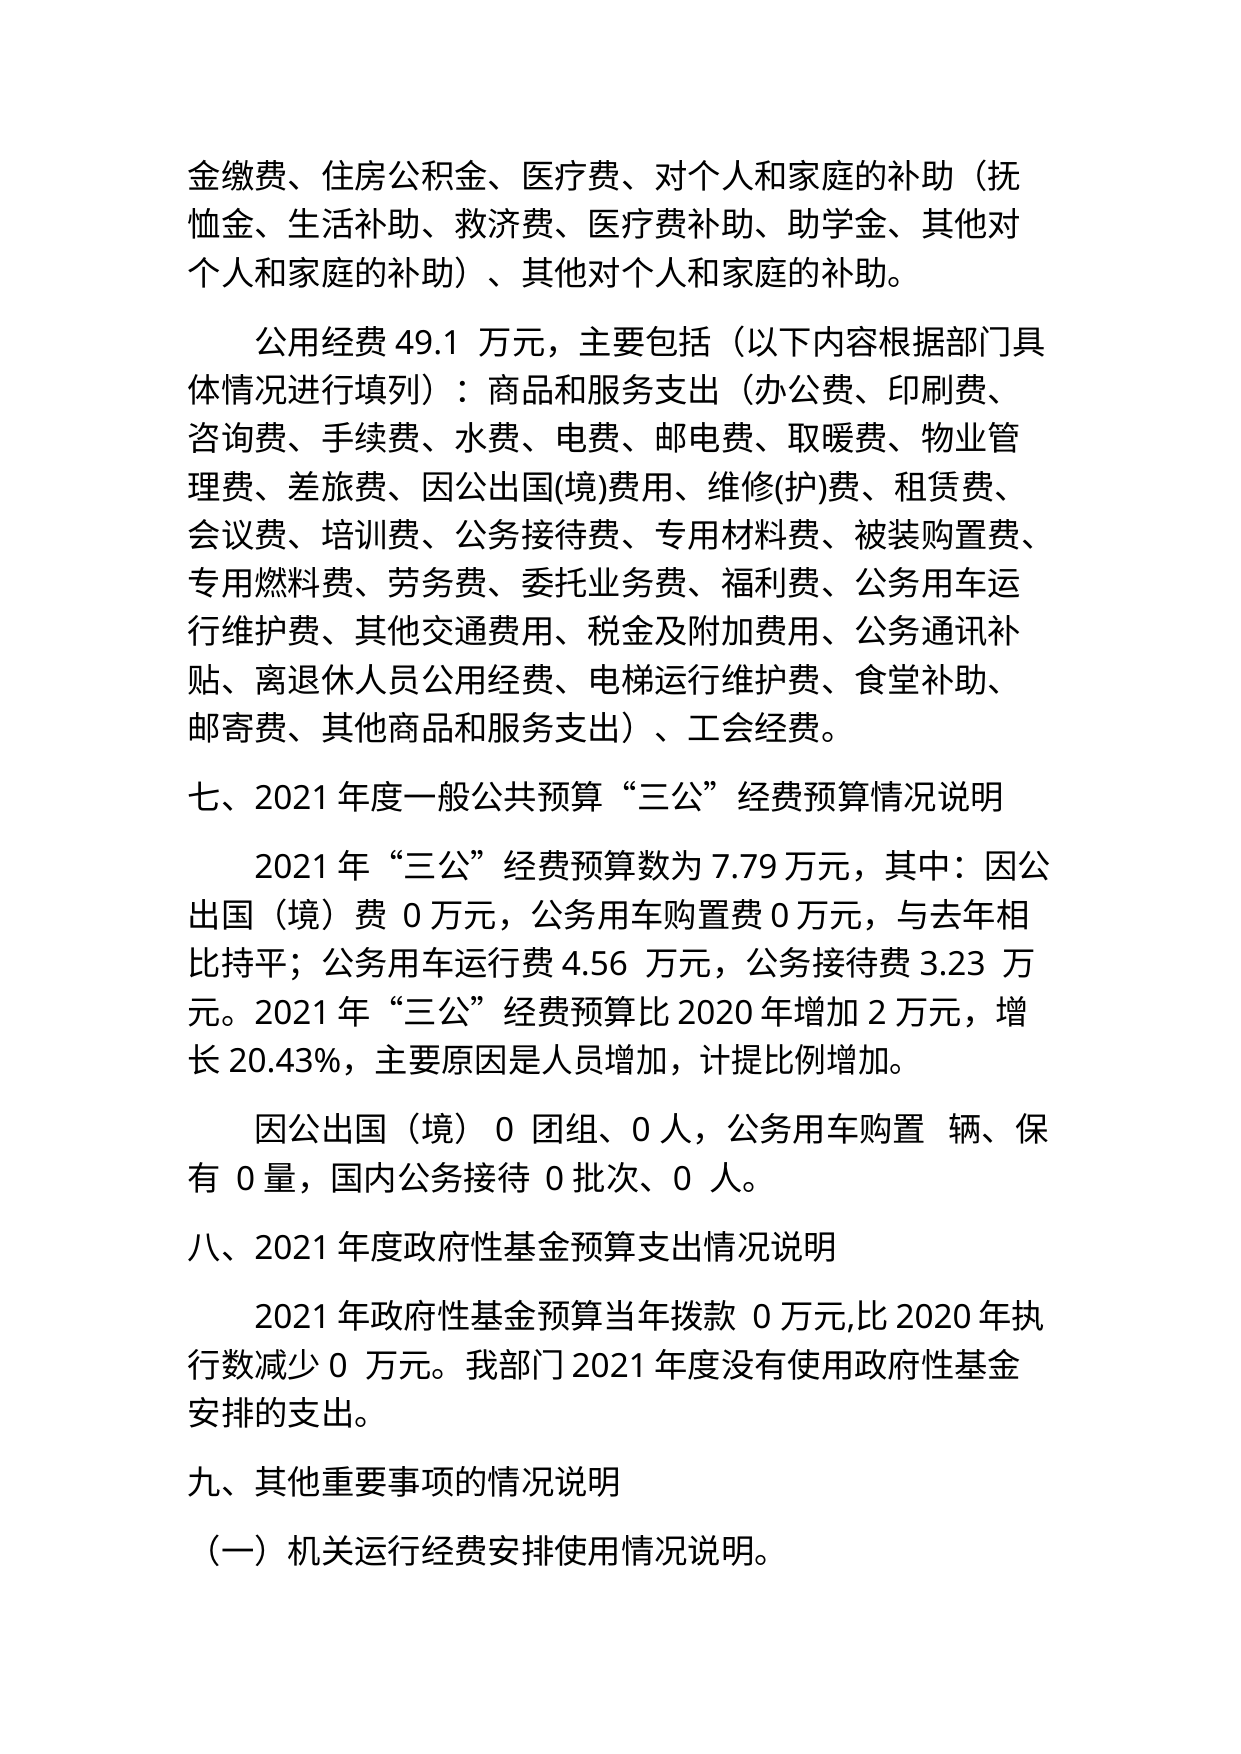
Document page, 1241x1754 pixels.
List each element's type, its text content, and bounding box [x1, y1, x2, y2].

text 公用经费 49.1 万元，主要包括（以下内容根据部门具体情况进行填列）：商品和服务支出（办公费、印刷费、咨询费、手续费、水费、电费、邮电费、取暖费、物业管理费、差旅费、因公出国(境)费用、维修(护)费、租赁费、会议费、培训费、公务接待费、专用材料费、被装购置费、专用燃料费、劳务费、委托业务费、福利费、公务用车运行维护费、其他交通费用、税金及附加费用、公务通讯补贴、离退休人员公用经费、电梯运行维护费、食堂补助、邮寄费、其他商品和服务支出）、工会经费。 [187, 316, 1053, 750]
text 八、2021年度政府性基金预算支出情况说明 [187, 1221, 1053, 1269]
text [187, 150, 1053, 295]
text （一）机关运行经费安排使用情况说明。 [187, 1525, 1053, 1573]
text 因公出国（境） 0 团组、0 人，公务用车购置 辆、保有 0 量，国内公务接待 0 批次、0 人。 [187, 1103, 1053, 1200]
text 九、其他重要事项的情况说明 [187, 1456, 1053, 1504]
text 2021年“三公”经费预算数为 7.79万元，其中：因公出国（境）费 0 万元，公务用车购置费0万元，与去年相比持平；公务用车运行费 4.56 万元，公务接待费 3.23 万元。2021年“三公”经费预算比2020年增加 2 万元，增长 20.43%，主要原因是人员增加，计提比例增加。 [187, 840, 1053, 1082]
text 2021年政府性基金预算当年拨款 0 万元,比2020年执行数减少 0 万元。我部门2021年度没有使用政府性基金安排的支出。 [187, 1290, 1053, 1435]
text 七、2021年度一般公共预算“三公”经费预算情况说明 [187, 771, 1053, 819]
